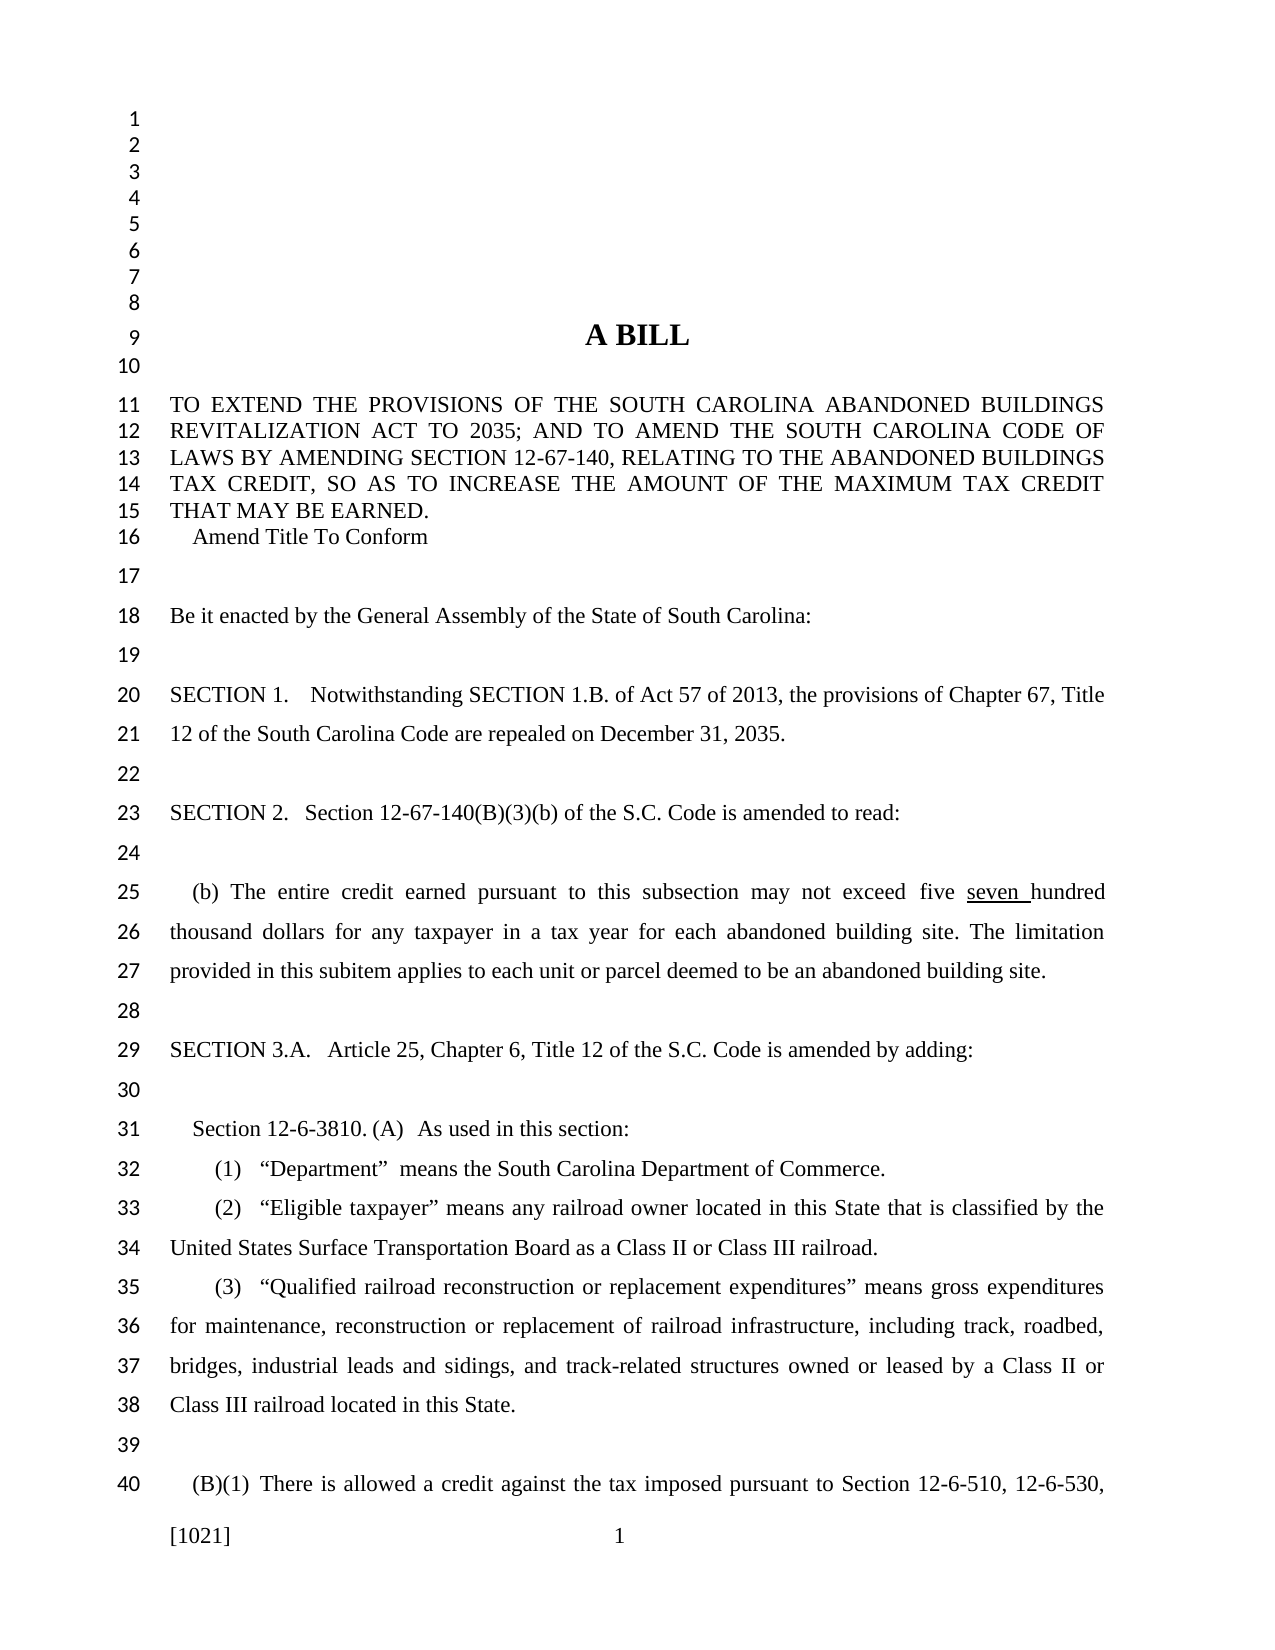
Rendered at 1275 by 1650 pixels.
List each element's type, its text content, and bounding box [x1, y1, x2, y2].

text Section 12-6-3810. (A) As used in this section: [169, 1115, 1106, 1142]
text SECTION 3.A. Article 25, Chapter 6, Title 12 of the S.C. Code is amended by adding: [169, 1036, 1106, 1063]
text (1) “Department” means the South Carolina Department of Commerce. [169, 1155, 1106, 1181]
text SECTION 2. Section 12‑67‑140(B)(3)(b) of the S.C. Code is amended to read: [169, 799, 1106, 826]
text Amend Title To Conform [169, 523, 1106, 549]
text Be it enacted by the General Assembly of the State of South Carolina: [169, 602, 1106, 628]
text (3) “Qualified railroad reconstruction or replacement expenditures” means gross expenditures for maintenance, reconstruction or replacement of railroad infrastructure, including track, roadbed, bridges, industrial leads and sidings, and track-related structures owned or leased by a Class II or Class III railroad located in this State. [169, 1273, 1106, 1418]
text A bill [169, 316, 1106, 352]
text (b) The entire credit earned pursuant to this subsection may not exceed five seven hundred thousand dollars for any taxpayer in a tax year for each abandoned building site. The limitation provided in this subitem applies to each unit or parcel deemed to be an abandoned building site. [169, 878, 1106, 984]
text SECTION 1. Notwithstanding SECTION 1.B. of Act 57 of 2013, the provisions of Chapter 67, Title 12 of the South Carolina Code are repealed on December 31, 2035. [169, 681, 1106, 747]
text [169, 1471, 1106, 1497]
text (2) “Eligible taxpayer” means any railroad owner located in this State that is classified by the United States Surface Transportation Board as a Class II or Class III railroad. [169, 1194, 1106, 1260]
